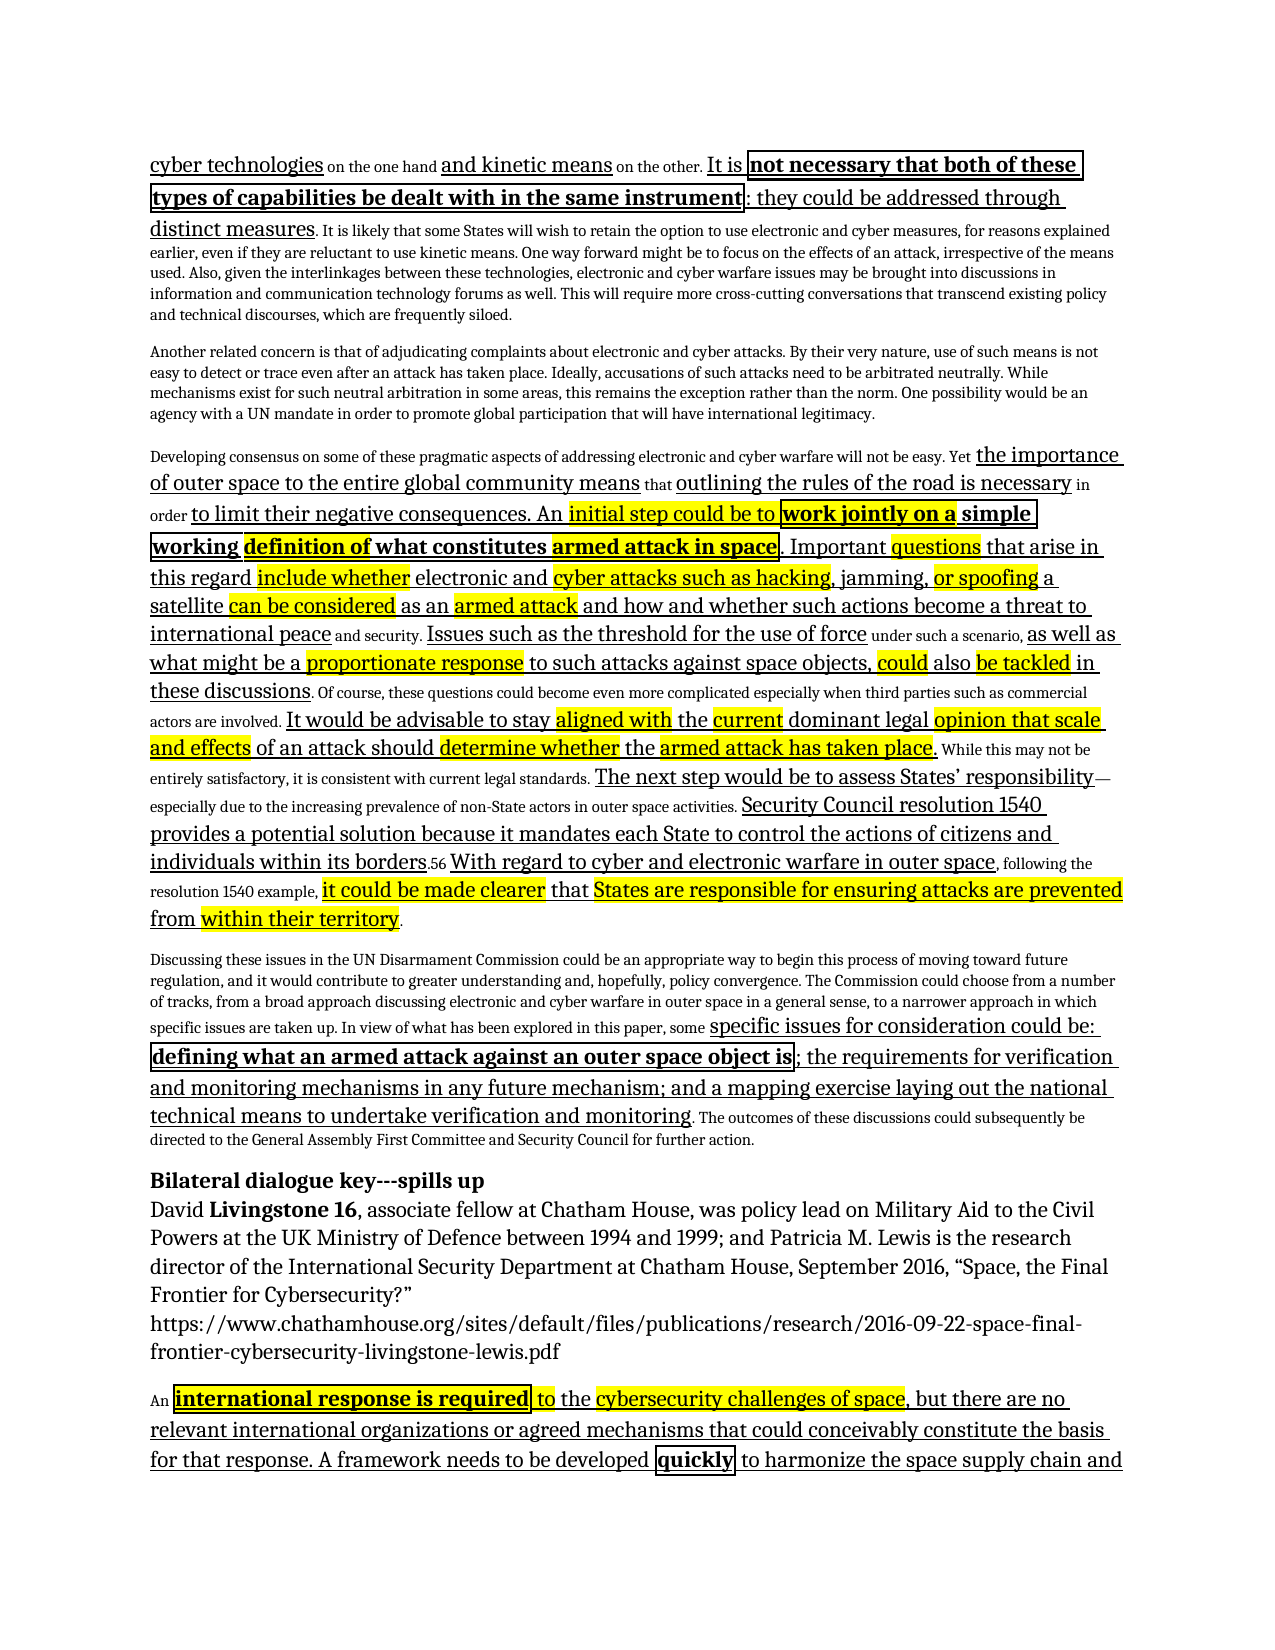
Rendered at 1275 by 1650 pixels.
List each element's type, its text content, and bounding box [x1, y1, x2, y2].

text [150, 150, 1125, 324]
text Developing consensus on some of these pragmatic aspects of addressing electronic and cyber warfare will not be easy. Yet the importance of outer space to the entire global community means that outlining the rules of the road is necessary in order to limit their negative consequences. An initial step could be to work jointly on a simple working definition of what constitutes armed attack in space. Important questions that arise in this regard include whether electronic and cyber attacks such as hacking, jamming, or spoofing a satellite can be considered as an armed attack and how and whether such actions become a threat to international peace and security. Issues such as the threshold for the use of force under such a scenario, as well as what might be a proportionate response to such attacks against space objects, could also be tackled in these discussions. Of course, these questions could become even more complicated especially when third parties such as commercial actors are involved. It would be advisable to stay aligned with the current dominant legal opinion that scale and effects of an attack should determine whether the armed attack has taken place. While this may not be entirely satisfactory, it is consistent with current legal standards. The next step would be to assess States’ responsibility—especially due to the increasing prevalence of non-State actors in outer space activities. Security Council resolution 1540 provides a potential solution because it mandates each State to control the actions of citizens and individuals within its borders.56 With regard to cyber and electronic warfare in outer space, following the resolution 1540 example, it could be made clearer that States are responsible for ensuring attacks are prevented from within their territory. [150, 442, 1125, 932]
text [150, 1384, 1125, 1476]
text Another related concern is that of adjudicating complaints about electronic and cyber attacks. By their very nature, use of such means is not easy to detect or trace even after an attack has taken place. Ideally, accusations of such attacks need to be arbitrated neutrally. While mechanisms exist for such neutral arbitration in some areas, this remains the exception rather than the norm. One possibility would be an agency with a UN mandate in order to promote global participation that will have international legitimacy. [150, 342, 1125, 423]
text Discussing these issues in the UN Disarmament Commission could be an appropriate way to begin this process of moving toward future regulation, and it would contribute to greater understanding and, hopefully, policy convergence. The Commission could choose from a number of tracks, from a broad approach discussing electronic and cyber warfare in outer space in a general sense, to a narrower approach in which specific issues are taken up. In view of what has been explored in this paper, some specific issues for consideration could be: defining what an armed attack against an outer space object is; the requirements for verification and monitoring mechanisms in any future mechanism; and a mapping exercise laying out the national technical means to undertake verification and monitoring. The outcomes of these discussions could subsequently be directed to the General Assembly First Committee and Security Council for further action. [150, 951, 1125, 1150]
subtitle Bilateral dialogue key---spills up [150, 1168, 1125, 1194]
text David Livingstone 16, associate fellow at Chatham House, was policy lead on Military Aid to the Civil Powers at the UK Ministry of Defence between 1994 and 1999; and Patricia M. Lewis is the research director of the International Security Department at Chatham House, September 2016, “Space, the Final Frontier for Cybersecurity?” https://www.chathamhouse.org/sites/default/files/publications/research/2016-09-22-space-final-frontier-cybersecurity-livingstone-lewis.pdf [150, 1197, 1125, 1365]
